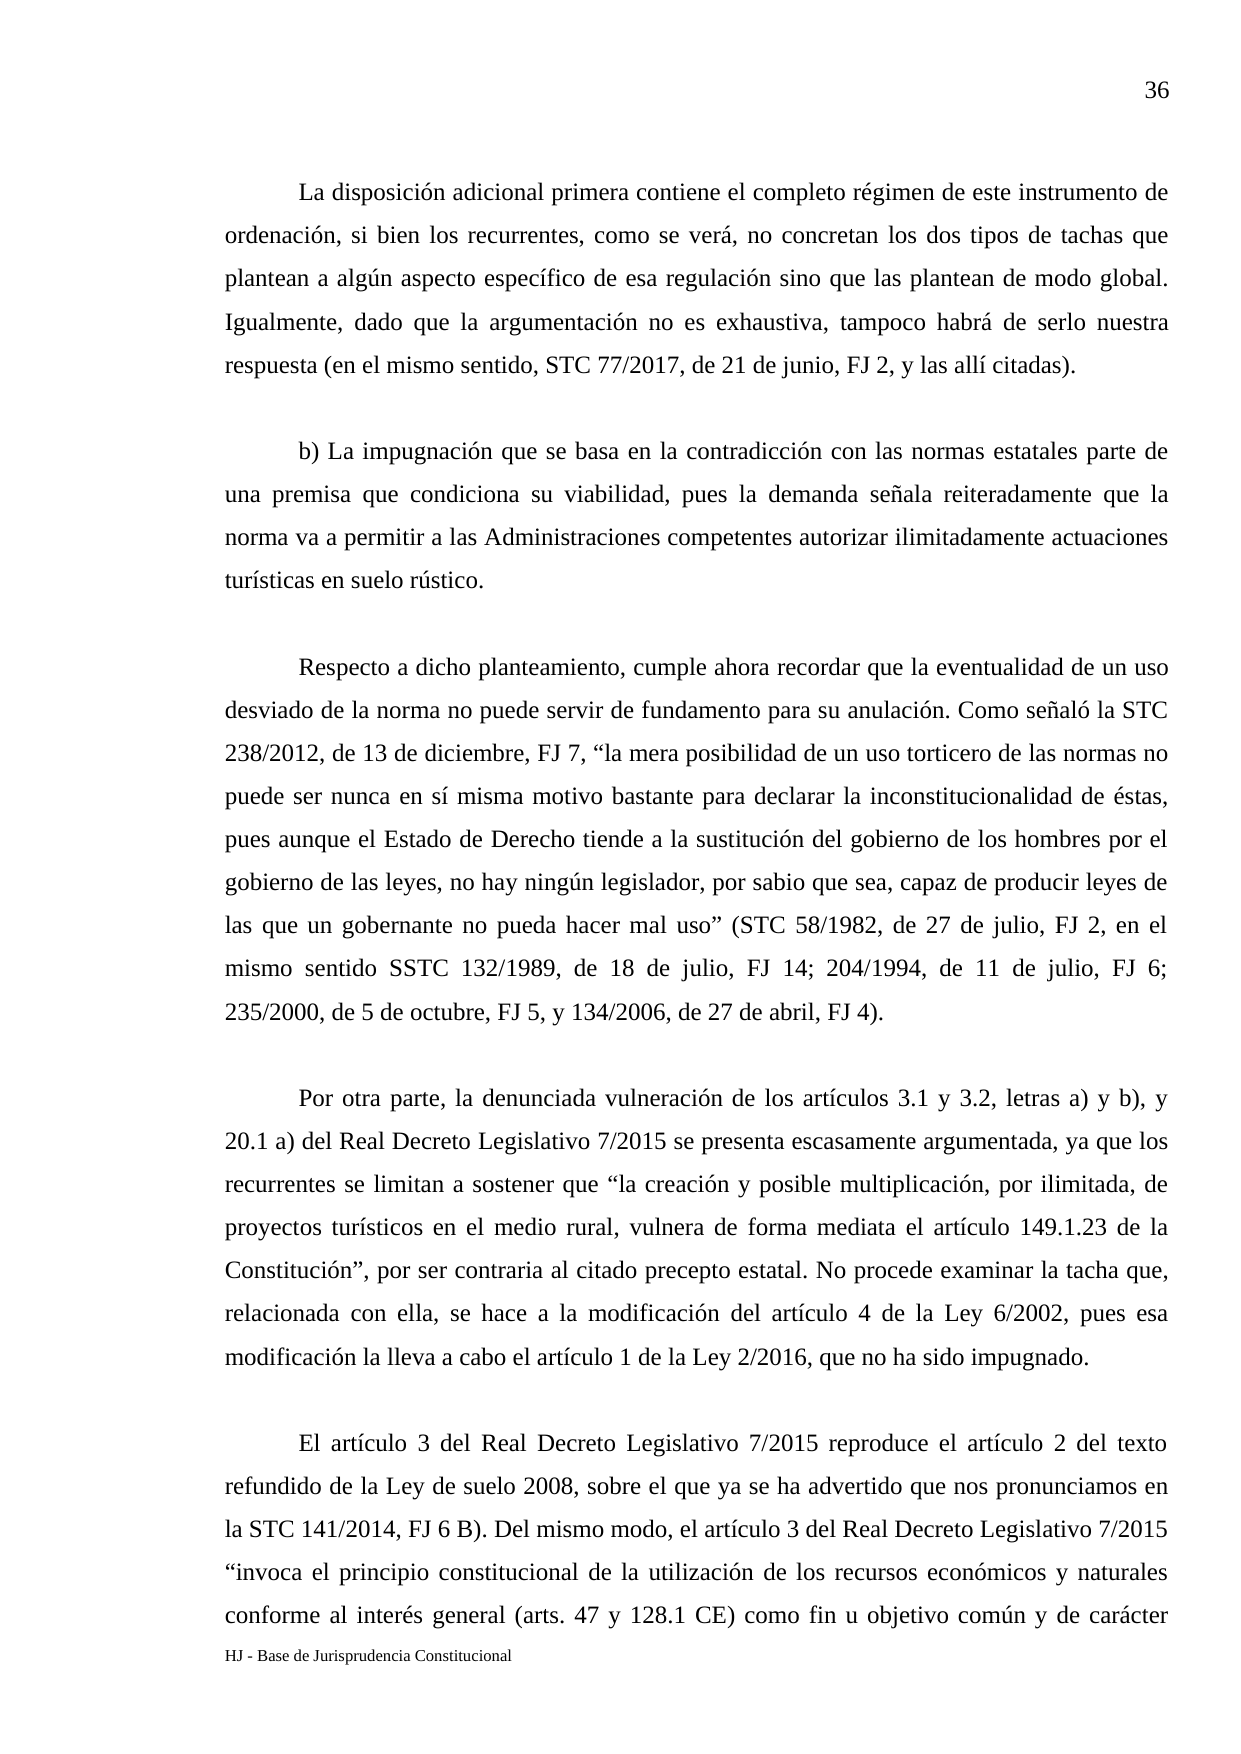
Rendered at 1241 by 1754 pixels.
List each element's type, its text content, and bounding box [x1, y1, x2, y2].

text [224, 1428, 1169, 1629]
text b) La impugnación que se basa en la contradicción con las normas estatales parte de una premisa que condiciona su viabilidad, pues la demanda señala reiteradamente que la norma va a permitir a las Administraciones competentes autorizar ilimitadamente actuaciones turísticas en suelo rústico. [224, 436, 1169, 594]
text Respecto a dicho planteamiento, cumple ahora recordar que la eventualidad de un uso desviado de la norma no puede servir de fundamento para su anulación. Como señaló la STC 238/2012, de 13 de diciembre, FJ 7, “la mera posibilidad de un uso torticero de las normas no puede ser nunca en sí misma motivo bastante para declarar la inconstitucionalidad de éstas, pues aunque el Estado de Derecho tiende a la sustitución del gobierno de los hombres por el gobierno de las leyes, no hay ningún legislador, por sabio que sea, capaz de producir leyes de las que un gobernante no pueda hacer mal uso” (STC 58/1982, de 27 de julio, FJ 2, en el mismo sentido SSTC 132/1989, de 18 de julio, FJ 14; 204/1994, de 11 de julio, FJ 6; 235/2000, de 5 de octubre, FJ 5, y 134/2006, de 27 de abril, FJ 4). [224, 652, 1169, 1025]
text La disposición adicional primera contiene el completo régimen de este instrumento de ordenación, si bien los recurrentes, como se verá, no concretan los dos tipos de tachas que plantean a algún aspecto específico de esa regulación sino que las plantean de modo global. Igualmente, dado que la argumentación no es exhaustiva, tampoco habrá de serlo nuestra respuesta (en el mismo sentido, STC 77/2017, de 21 de junio, FJ 2, y las allí citadas). [224, 177, 1169, 378]
text Por otra parte, la denunciada vulneración de los artículos 3.1 y 3.2, letras a) y b), y 20.1 a) del Real Decreto Legislativo 7/2015 se presenta escasamente argumentada, ya que los recurrentes se limitan a sostener que “la creación y posible multiplicación, por ilimitada, de proyectos turísticos en el medio rural, vulnera de forma mediata el artículo 149.1.23 de la Constitución”, por ser contraria al citado precepto estatal. No procede examinar la tacha que, relacionada con ella, se hace a la modificación del artículo 4 de la Ley 6/2002, pues esa modificación la lleva a cabo el artículo 1 de la Ley 2/2016, que no ha sido impugnado. [224, 1083, 1169, 1370]
